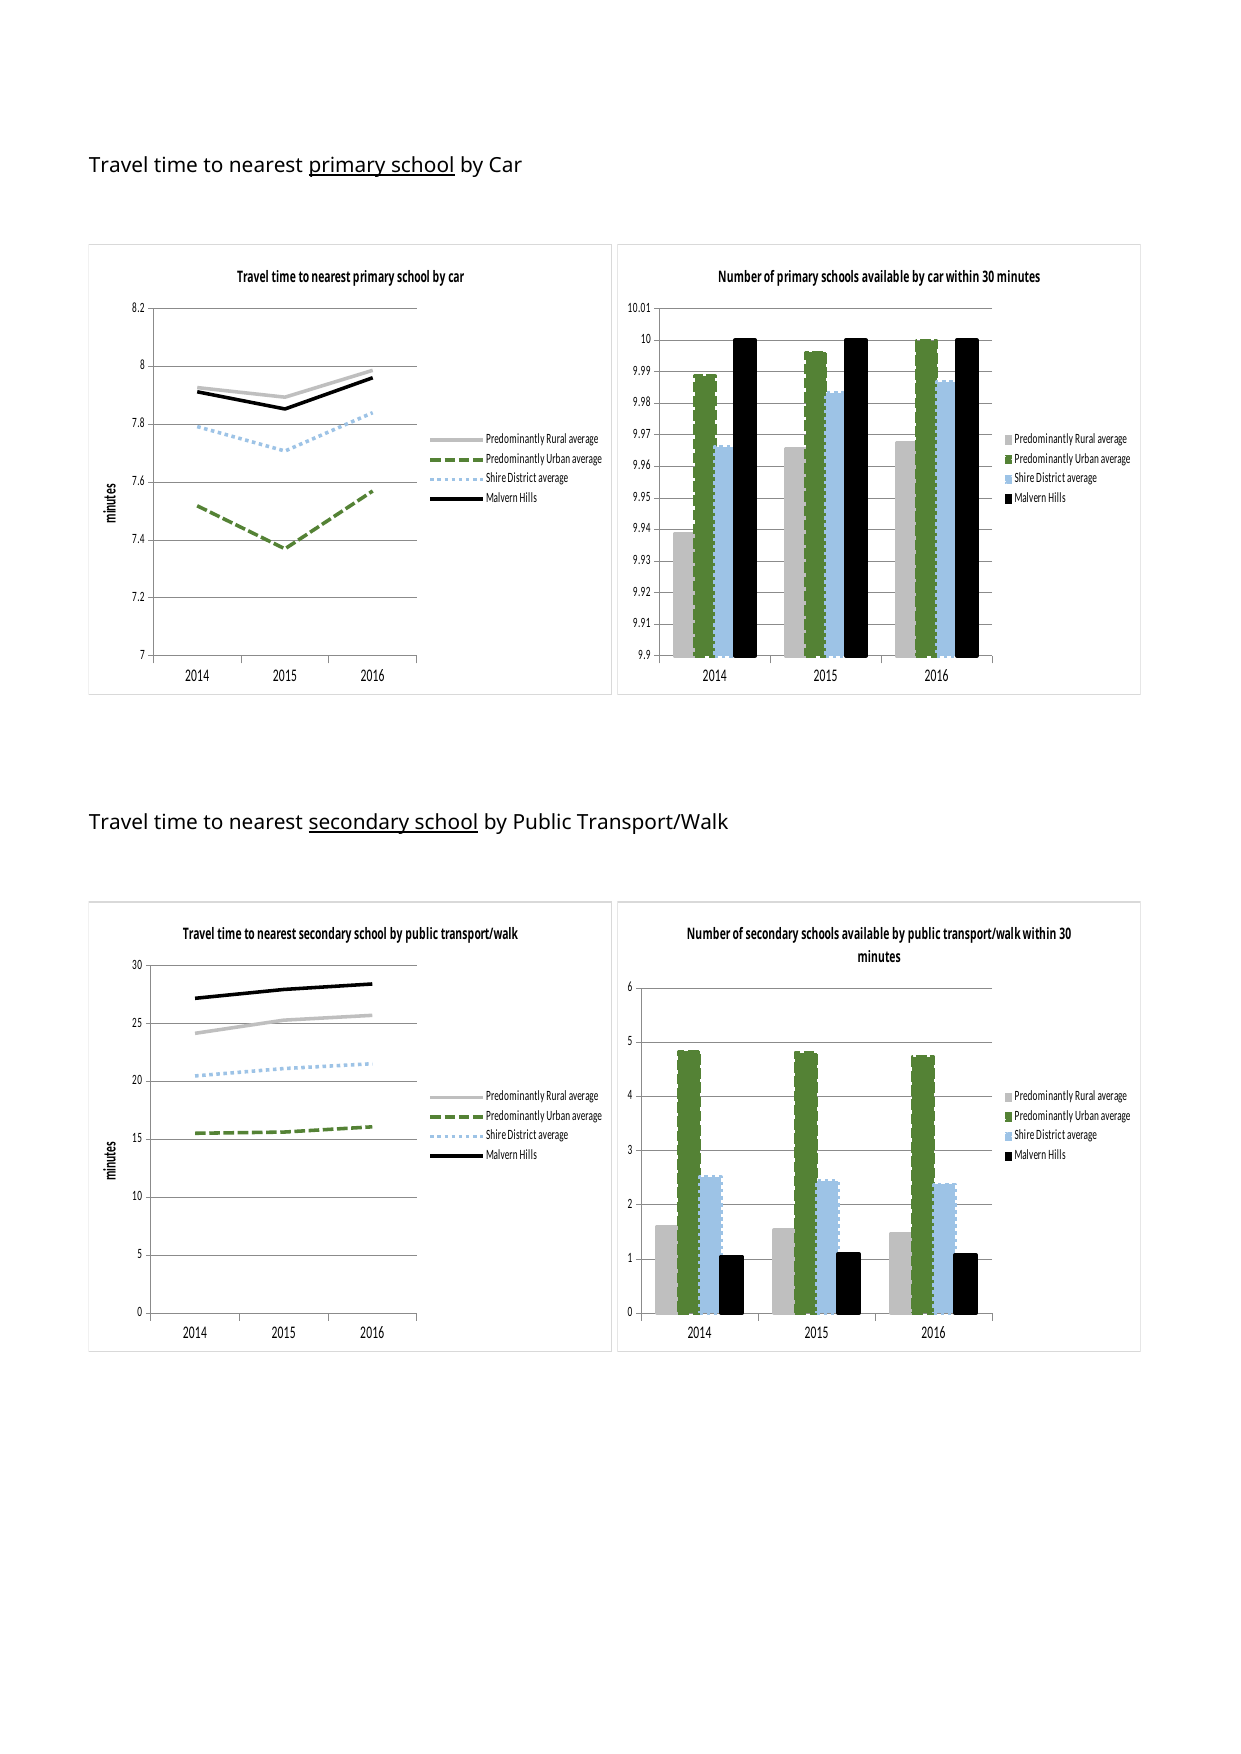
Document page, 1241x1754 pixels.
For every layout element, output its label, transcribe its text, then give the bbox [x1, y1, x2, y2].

text Travel time to nearest secondary school by Public Transport/Walk [89, 807, 1152, 836]
text Travel time to nearest primary school by Car [89, 150, 1152, 178]
